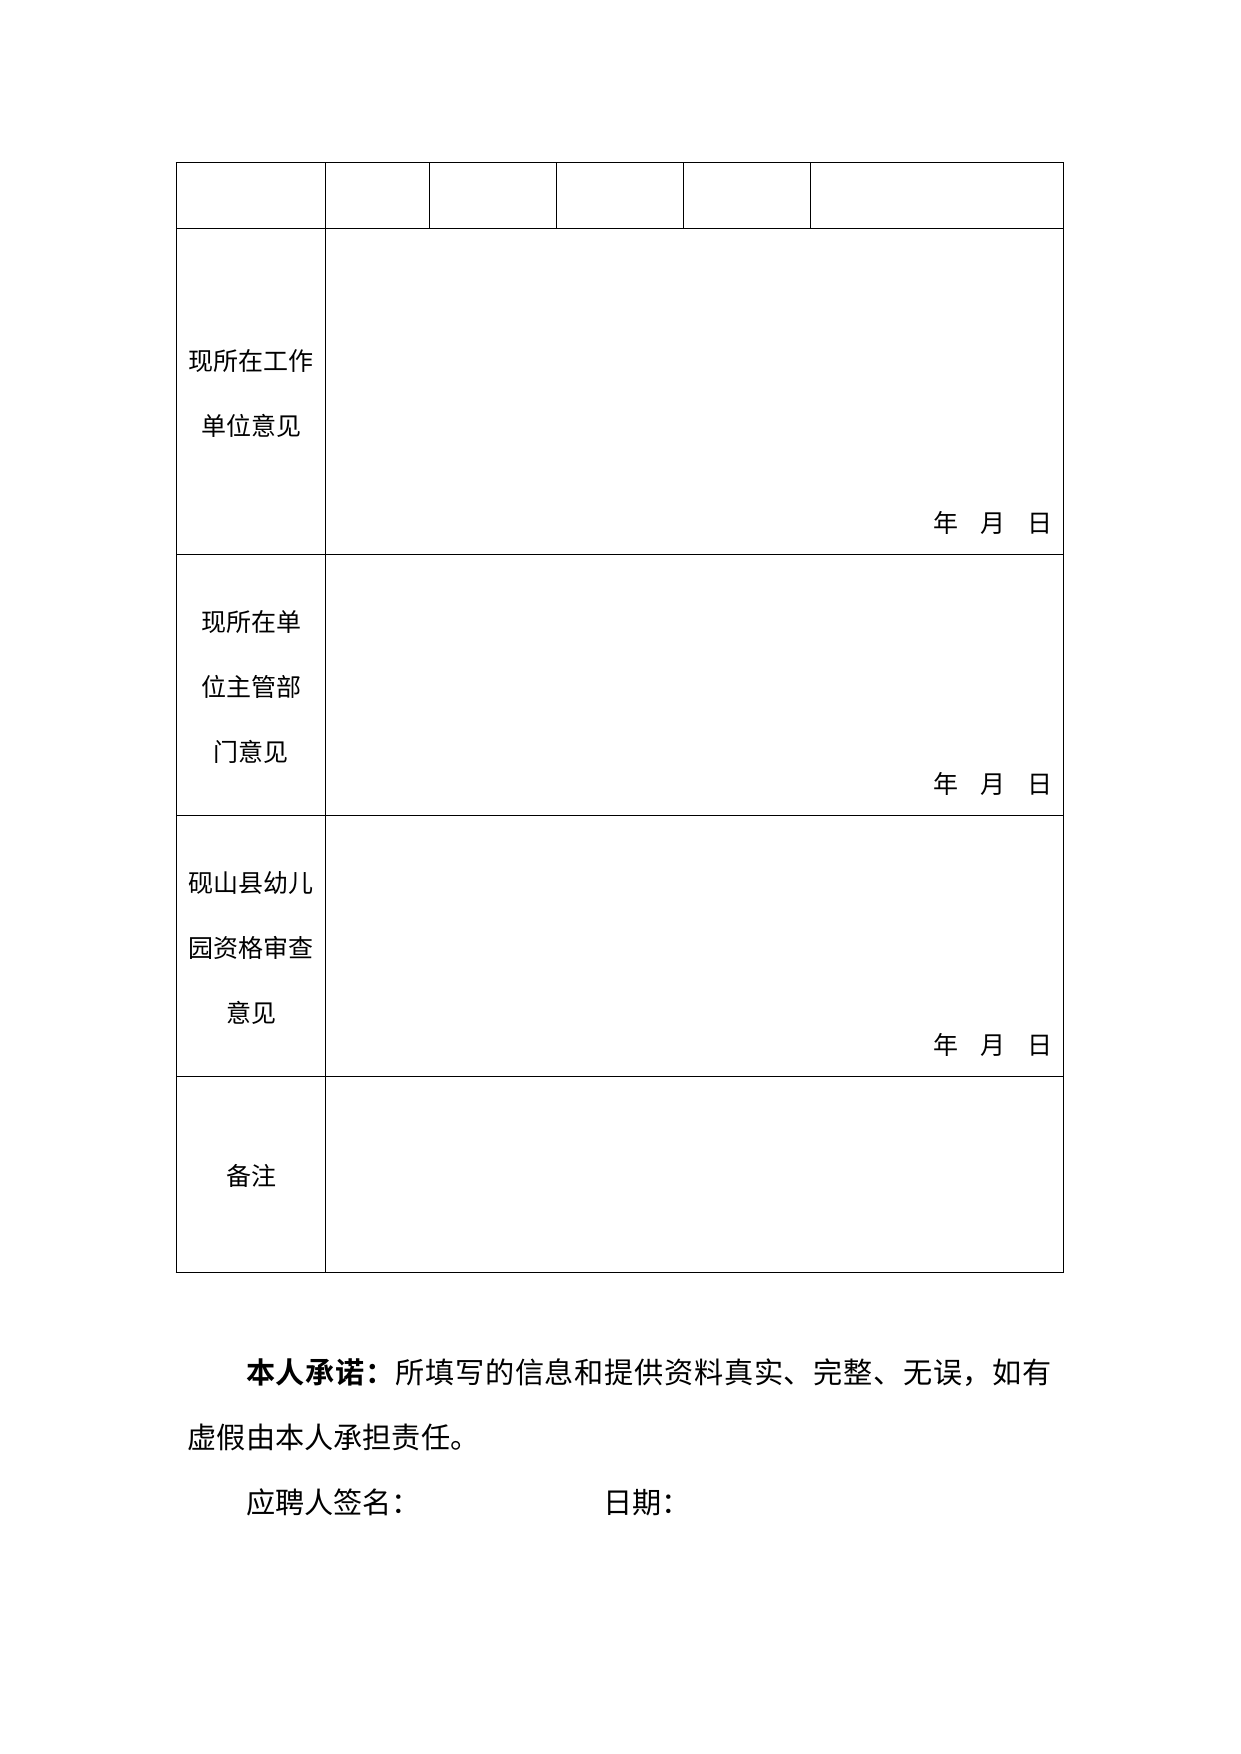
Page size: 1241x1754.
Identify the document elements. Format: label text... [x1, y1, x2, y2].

table_cell 年 月 日 [326, 555, 1063, 815]
table_cell [811, 163, 1063, 228]
table_cell 年 月 日 [326, 816, 1063, 1076]
table_cell 现所在工作单位意见 [177, 229, 325, 554]
table_cell 备注 [177, 1077, 325, 1272]
table_cell [557, 163, 683, 228]
table_cell [326, 163, 429, 228]
table_cell [430, 163, 556, 228]
table_cell [684, 163, 810, 228]
table_cell 砚山县幼儿园资格审查意见 [177, 816, 325, 1076]
table_cell 现所在单 位主管部 门意见 [177, 555, 325, 815]
table_cell [326, 1077, 1063, 1272]
text 本人承诺：所填写的信息和提供资料真实、完整、无误，如有虚假由本人承担责任。 [187, 1338, 1053, 1468]
table_cell 年 月 日 [326, 229, 1063, 554]
text 应聘人签名： 日期： [187, 1468, 1053, 1533]
